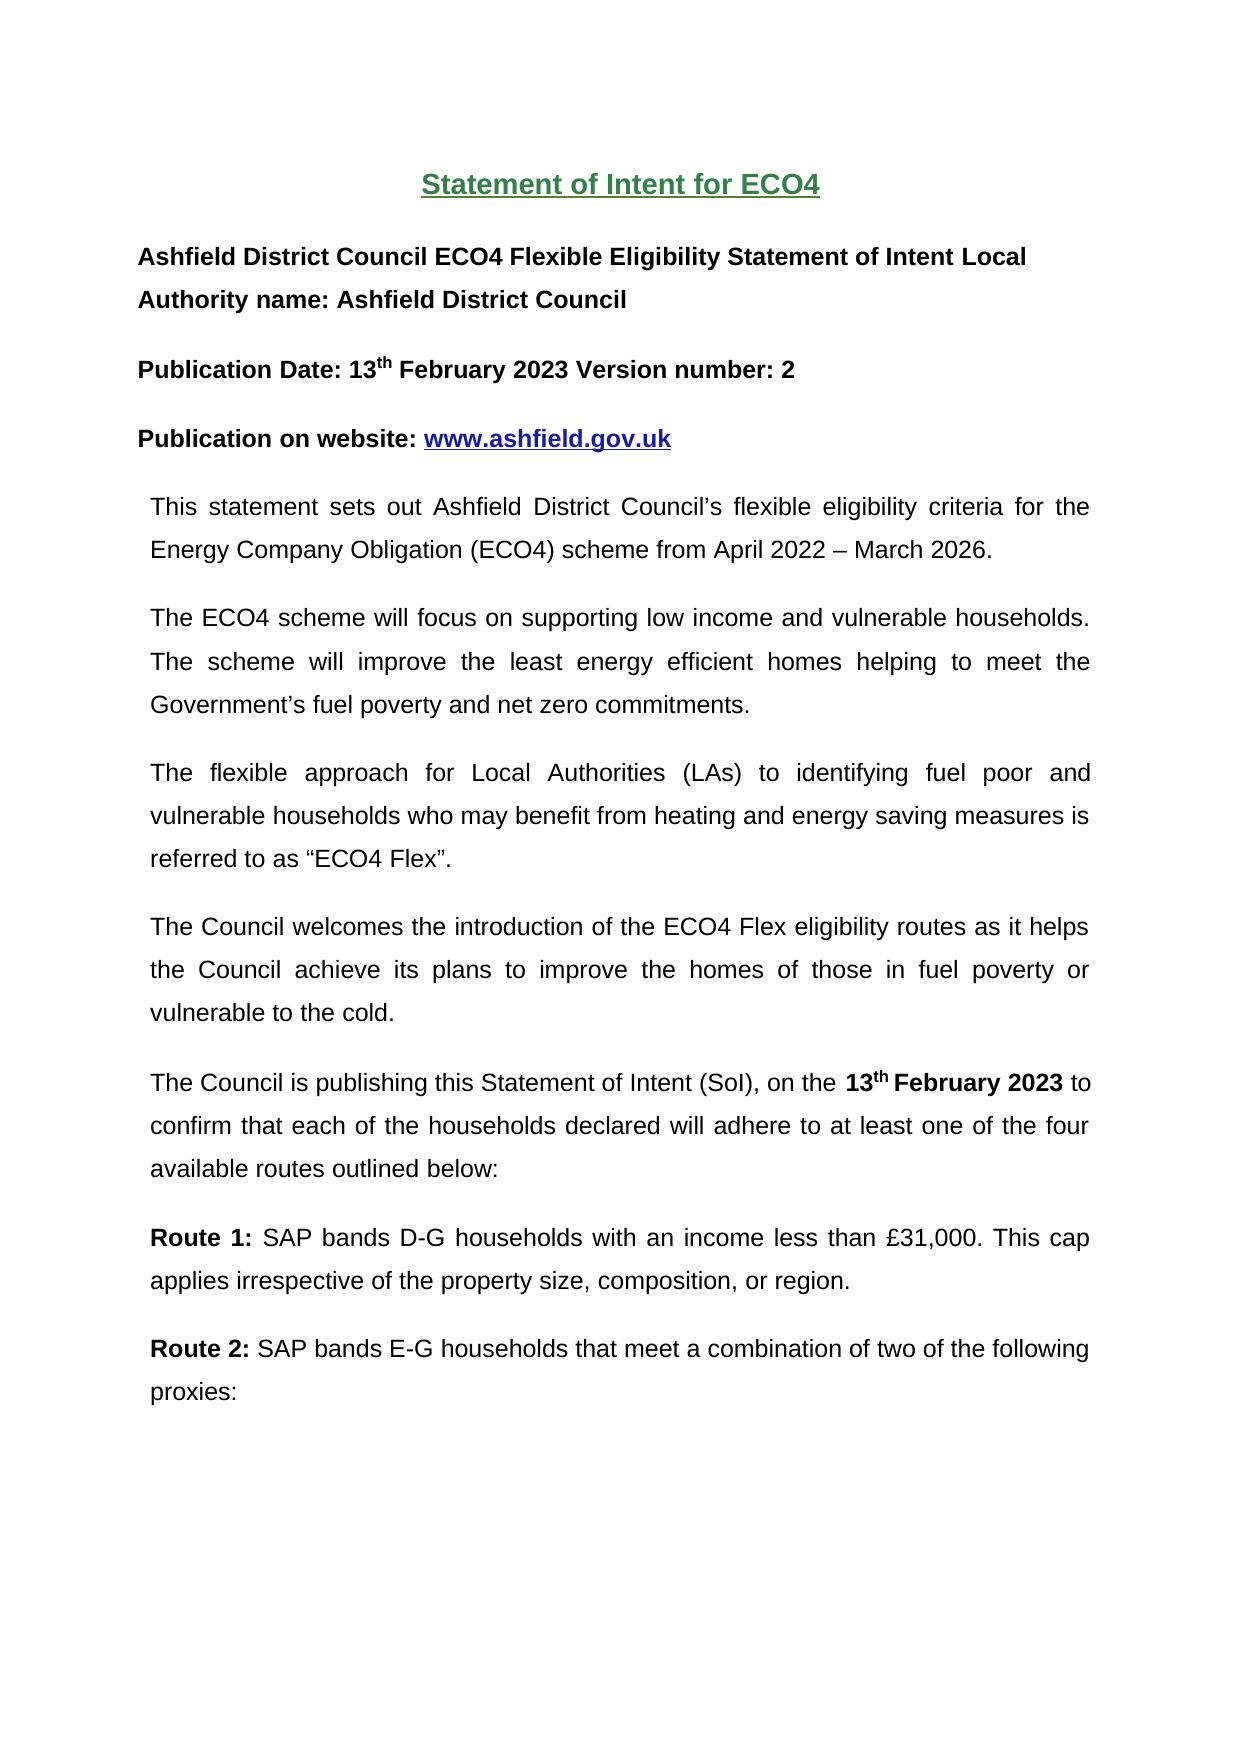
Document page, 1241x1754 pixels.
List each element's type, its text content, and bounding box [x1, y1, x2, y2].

text The flexible approach for Local Authorities (LAs) to identifying fuel poor and vulnerable households who may benefit from heating and energy saving measures is referred to as “ECO4 Flex”. [150, 758, 1091, 873]
text This statement sets out Ashfield District Council’s flexible eligibility criteria for the Energy Company Obligation (ECO4) scheme from April 2022 – March 2026. [150, 492, 1091, 564]
text The Council welcomes the introduction of the ECO4 Flex eligibility routes as it helps the Council achieve its plans to improve the homes of those in fuel poverty or vulnerable to the cold. [150, 912, 1091, 1027]
subtitle Statement of Intent for ECO4 [211, 167, 1029, 200]
text Route 2: SAP bands E-G households that meet a combination of two of the following proxies: [150, 1334, 1091, 1406]
subtitle Publication on website: www.ashfield.gov.uk [137, 424, 1103, 453]
subtitle Publication Date: 13th February 2023 Version number: 2 [137, 353, 1103, 384]
text The Council is publishing this Statement of Intent (SoI), on the 13th February 2023 to confirm that each of the households declared will adhere to at least one of the four available routes outlined below: [150, 1066, 1091, 1183]
text Route 1: SAP bands D-G households with an income less than £31,000. This cap applies irrespective of the property size, composition, or region. [150, 1223, 1091, 1294]
text The ECO4 scheme will focus on supporting low income and vulnerable households. The scheme will improve the least energy efficient homes helping to meet the Government’s fuel poverty and net zero commitments. [150, 603, 1091, 718]
subtitle Ashfield District Council ECO4 Flexible Eligibility Statement of Intent Local Authority name: Ashfield District Council [137, 242, 1103, 314]
